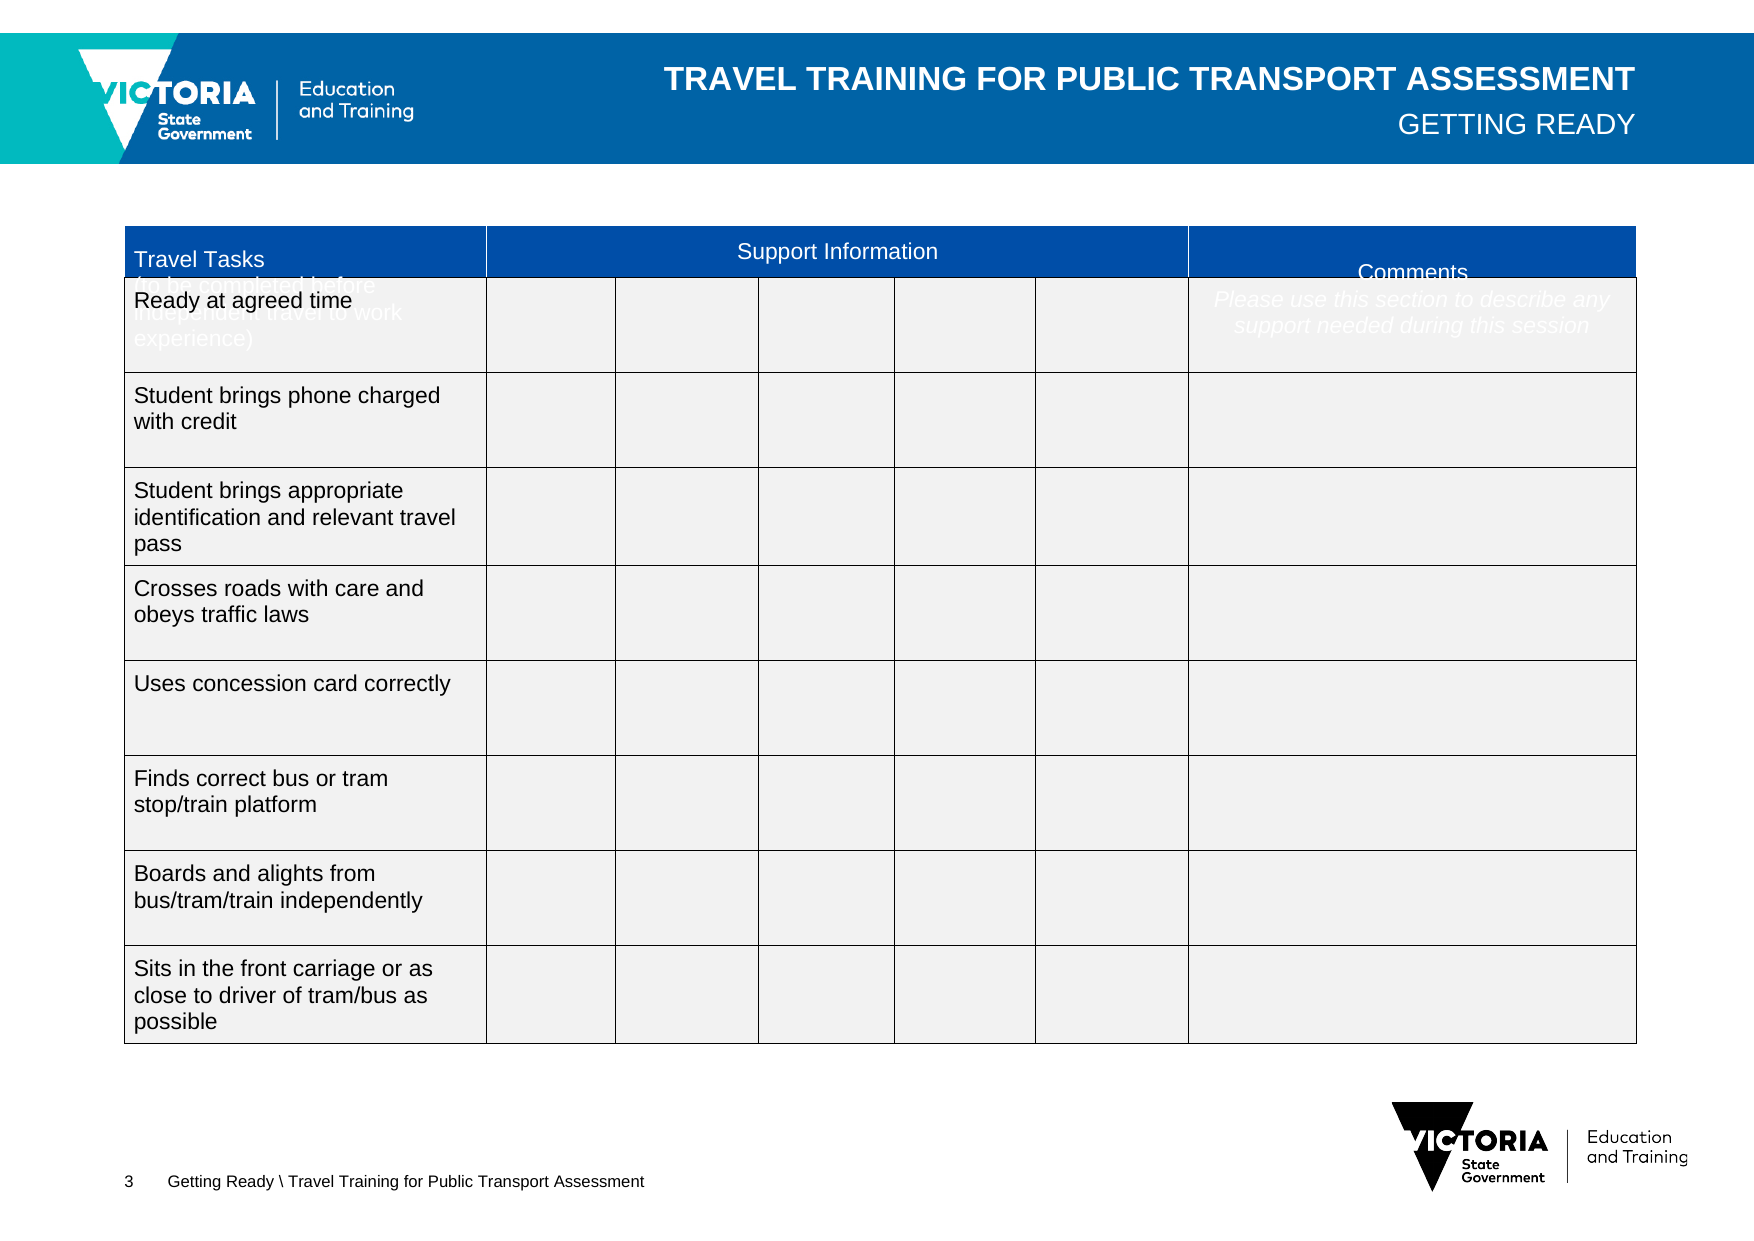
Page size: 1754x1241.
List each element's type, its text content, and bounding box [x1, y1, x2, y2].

table_cell [487, 566, 615, 660]
table_cell [895, 278, 1035, 372]
table_cell [487, 946, 615, 1043]
table_cell [616, 566, 758, 660]
table_cell [1036, 566, 1188, 660]
table_cell [1036, 851, 1188, 945]
table_cell [616, 373, 758, 467]
table_cell [1036, 468, 1188, 565]
table_cell Boards and alights from bus/tram/train independently [125, 851, 486, 945]
table_cell [1189, 661, 1636, 755]
table_header Travel Tasks (to be completed before independent travel to work experience) [125, 226, 486, 277]
table_cell [1036, 661, 1188, 755]
table_cell [895, 946, 1035, 1043]
table_cell [1036, 278, 1188, 372]
table_header Comments Please use this section to describe any support needed during this session [1189, 226, 1636, 277]
table_cell Student brings appropriate identification and relevant travel pass [125, 468, 486, 565]
table_cell [895, 468, 1035, 565]
table_cell [487, 373, 615, 467]
picture [0, 33, 1754, 164]
table_cell [487, 756, 615, 850]
table_cell [487, 278, 615, 372]
table_cell [759, 851, 894, 945]
table_cell [1189, 851, 1636, 945]
table_cell [1189, 278, 1636, 372]
table_cell [1036, 946, 1188, 1043]
table_cell [759, 278, 894, 372]
table_cell [759, 946, 894, 1043]
table_cell [1189, 373, 1636, 467]
table_cell [1036, 756, 1188, 850]
table_cell [616, 946, 758, 1043]
table_cell [1189, 468, 1636, 565]
table_cell [616, 851, 758, 945]
table_cell [487, 661, 615, 755]
table_header Support Information [487, 226, 1188, 277]
table_cell [759, 468, 894, 565]
table_cell [895, 756, 1035, 850]
picture [1391, 1102, 1688, 1192]
table_cell [616, 661, 758, 755]
table_cell [1036, 373, 1188, 467]
table_cell [759, 661, 894, 755]
table_cell Crosses roads with care and obeys traffic laws [125, 566, 486, 660]
table_cell [1189, 756, 1636, 850]
table_cell Finds correct bus or tram stop/train platform [125, 756, 486, 850]
table_cell [759, 373, 894, 467]
table_cell [487, 851, 615, 945]
table_cell [895, 566, 1035, 660]
table_cell [1189, 946, 1636, 1043]
table_cell [895, 373, 1035, 467]
table_cell Ready at agreed time [125, 278, 486, 372]
table_cell [895, 851, 1035, 945]
table_cell Student brings phone charged with credit [125, 373, 486, 467]
table_cell [616, 278, 758, 372]
table_cell [759, 566, 894, 660]
table_cell [895, 661, 1035, 755]
table_cell [616, 756, 758, 850]
table_cell [487, 468, 615, 565]
table_cell [616, 468, 758, 565]
table_cell Sits in the front carriage or as close to driver of tram/bus as possible [125, 946, 486, 1043]
table_cell [759, 756, 894, 850]
table_cell [1189, 566, 1636, 660]
table_cell Uses concession card correctly [125, 661, 486, 755]
